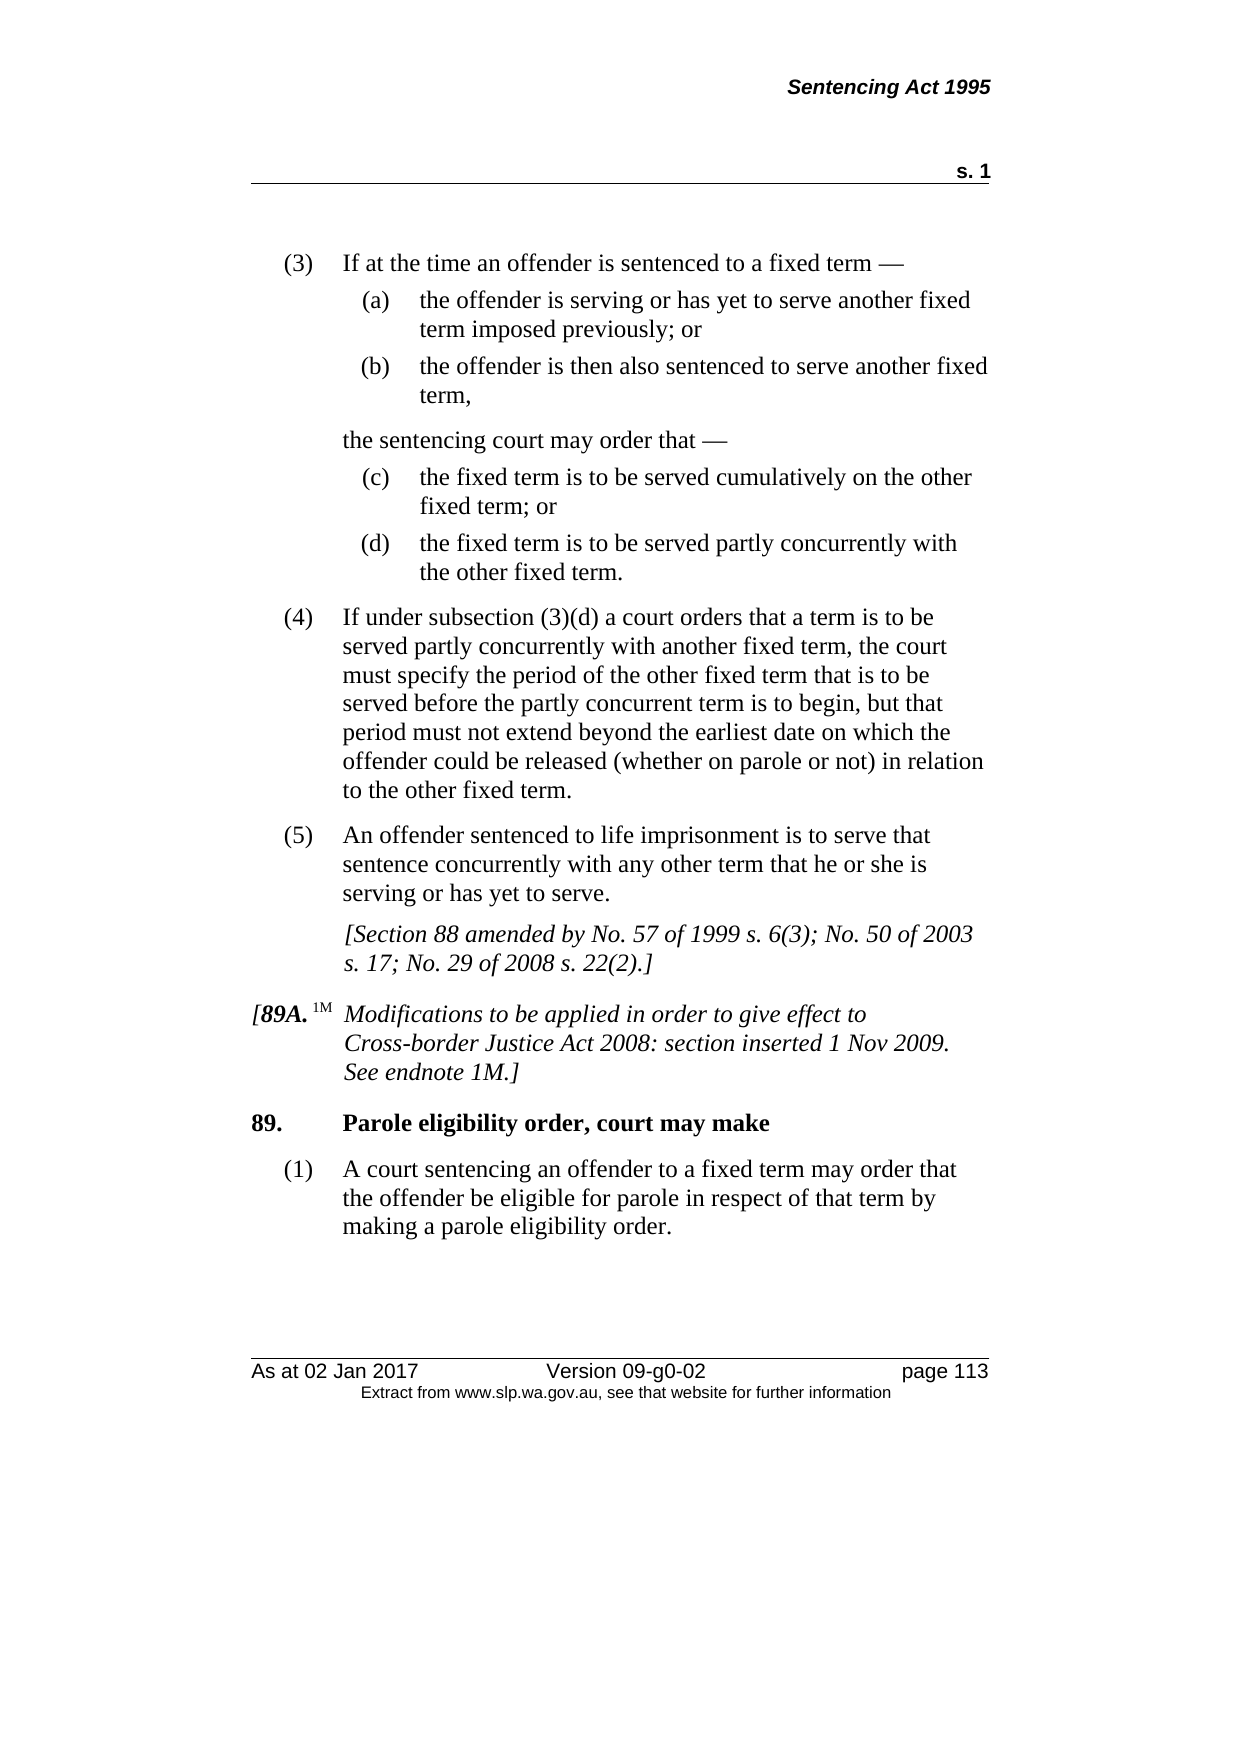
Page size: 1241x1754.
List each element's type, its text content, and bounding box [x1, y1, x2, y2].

text (d) the fixed term is to be served partly concurrently with the other fixed term. [251, 528, 989, 586]
text (1) A court sentencing an offender to a fixed term may order that the offender be eligible for parole in respect of that term by making a parole eligibility order. [251, 1154, 989, 1240]
text the sentencing court may order that — [251, 425, 989, 454]
text (4) If under subsection (3)(d) a court orders that a term is to be served partly concurrently with another fixed term, the court must specify the period of the other fixed term that is to be served before the partly concurrent term is to begin, but that period must not extend beyond the earliest date on which the offender could be released (whether on parole or not) in relation to the other fixed term. [251, 602, 989, 803]
text (3) If at the time an offender is sentenced to a fixed term — [251, 248, 989, 277]
subtitle 89. Parole eligibility order, court may make [251, 1108, 989, 1137]
text [89A. 1M Modifications to be applied in order to give effect to Cross-border Justice Act 2008: section inserted 1 Nov 2009. See endnote 1M.] [251, 999, 989, 1086]
text (5) An offender sentenced to life imprisonment is to serve that sentence concurrently with any other term that he or she is serving or has yet to serve. [251, 820, 989, 906]
text (b) the offender is then also sentenced to serve another fixed term, [251, 351, 989, 408]
text (c) the fixed term is to be served cumulatively on the other fixed term; or [251, 462, 989, 520]
text (a) the offender is serving or has yet to serve another fixed term imposed previously; or [251, 285, 989, 343]
text [Section 88 amended by No. 57 of 1999 s. 6(3); No. 50 of 2003 s. 17; No. 29 of 2008 s. 22(2).] [251, 919, 989, 976]
